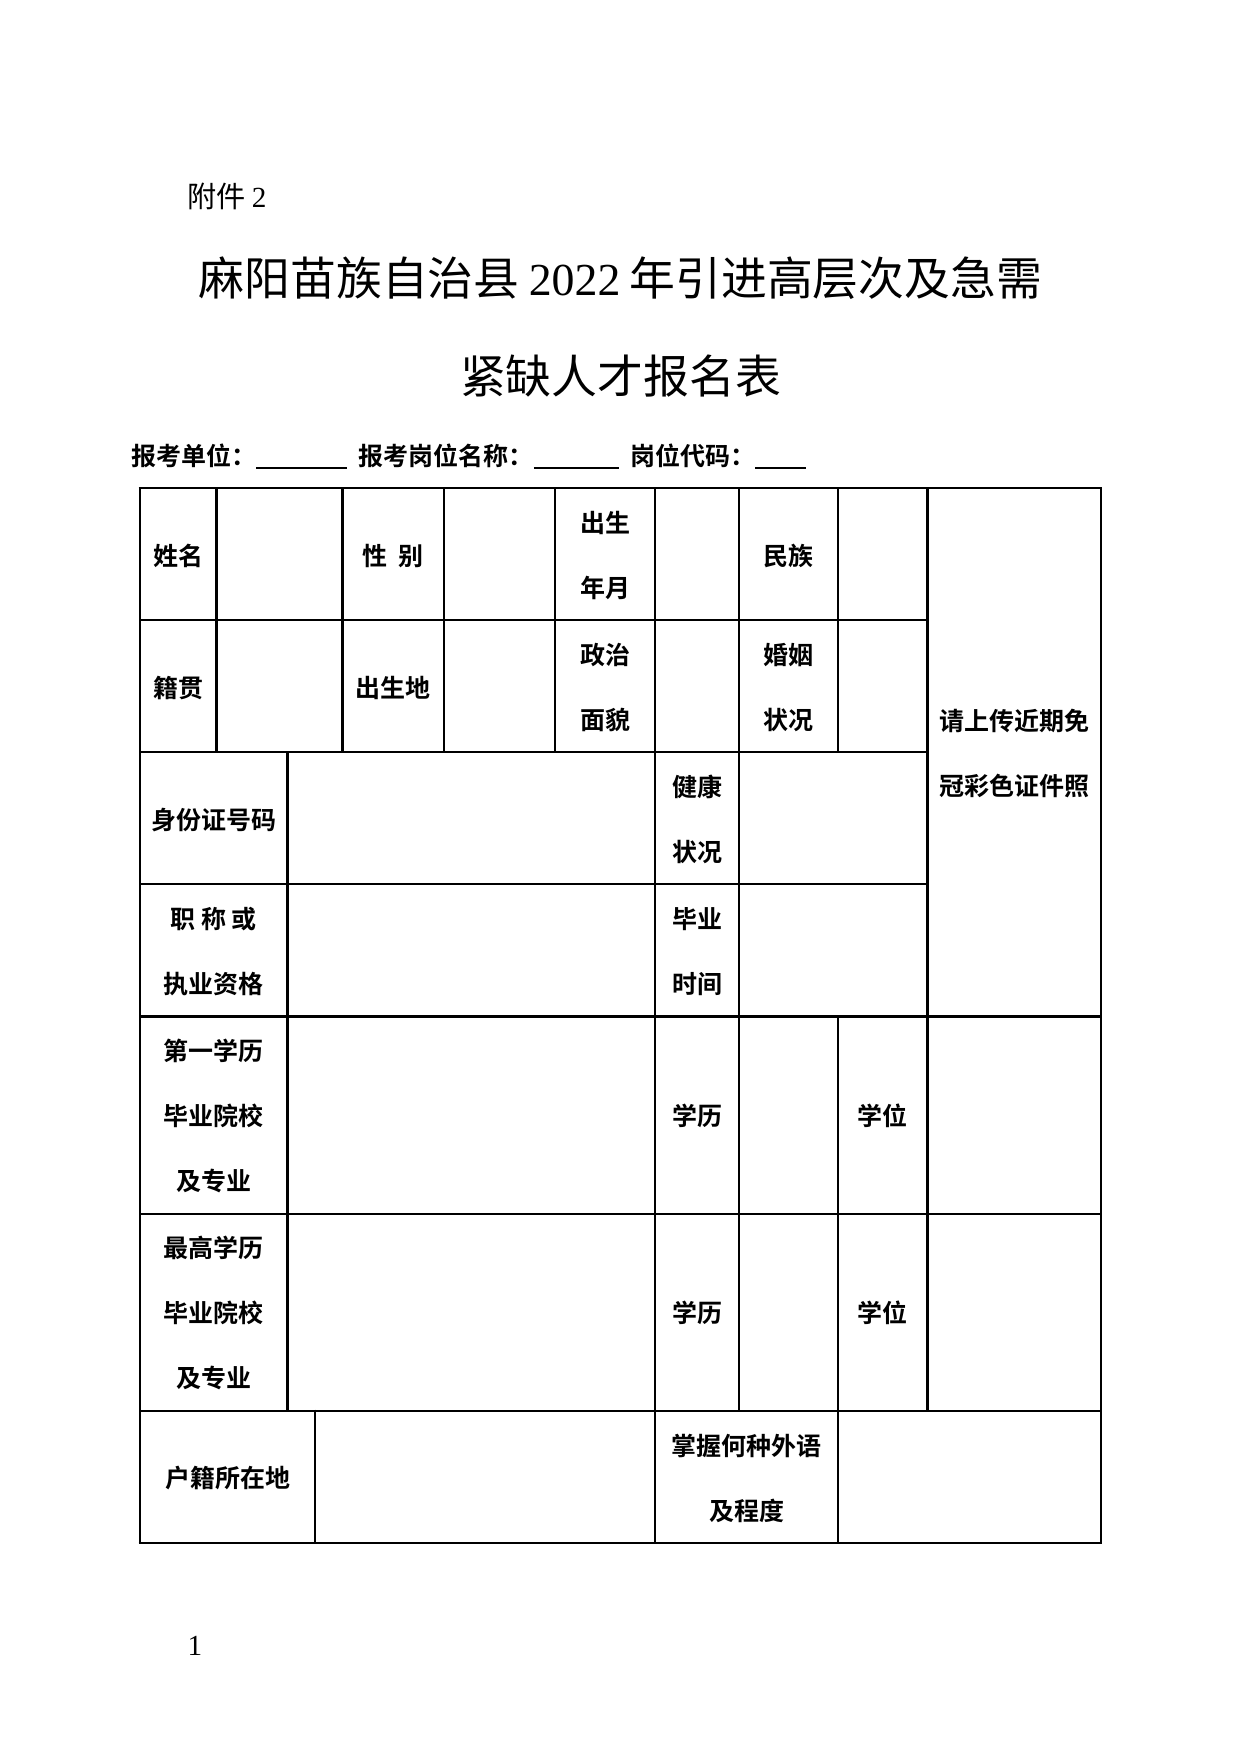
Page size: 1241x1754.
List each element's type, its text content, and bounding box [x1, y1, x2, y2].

table_cell 学位 [839, 1215, 926, 1409]
table_cell [929, 1215, 1100, 1409]
table_cell [929, 1018, 1100, 1212]
text 报考单位： 报考岗位名称： 岗位代码： [131, 422, 1106, 487]
table_cell 身份证号码 [141, 753, 286, 883]
table_cell 第一学历 毕业院校 及专业 [141, 1018, 286, 1212]
table_header [445, 489, 554, 619]
table_header [656, 489, 738, 619]
table_cell 政治 面貌 [556, 621, 654, 751]
table_cell 户籍所在地 [141, 1412, 314, 1542]
table_cell [445, 621, 554, 751]
table_header 姓名 [141, 489, 215, 619]
table_cell [289, 1215, 654, 1409]
table_cell 掌握何种外语及程度 [656, 1412, 837, 1542]
table_cell 学位 [839, 1018, 926, 1212]
table_cell [289, 1018, 654, 1212]
table_cell [740, 753, 926, 883]
table_cell 毕业时间 [656, 885, 738, 1015]
table_header 出生 年月 [556, 489, 654, 619]
table_cell [218, 621, 341, 751]
table_header [839, 489, 926, 619]
table_header [218, 489, 341, 619]
table_cell 籍贯 [141, 621, 215, 751]
table_header 民族 [740, 489, 837, 619]
text 麻阳苗族自治县2022年引进高层次及急需紧缺人才报名表 [187, 227, 1053, 422]
table_cell [740, 1215, 837, 1409]
table_cell 出生地 [344, 621, 443, 751]
text 附件2 [187, 162, 1053, 227]
table_cell 职 称 或 执业资格 [141, 885, 286, 1015]
table_header 性 别 [344, 489, 443, 619]
table_cell [289, 885, 654, 1015]
table_cell 学历 [656, 1018, 738, 1212]
table_cell [740, 1018, 837, 1212]
table_cell 学历 [656, 1215, 738, 1409]
table_cell [740, 885, 926, 1015]
table_cell [289, 753, 654, 883]
table_cell 婚姻 状况 [740, 621, 837, 751]
table_cell 健康状况 [656, 753, 738, 883]
table_cell [839, 1412, 1100, 1542]
table_cell [316, 1412, 654, 1542]
table_header 请上传近期免冠彩色证件照 [929, 489, 1100, 1015]
table_cell [656, 621, 738, 751]
table_cell 最高学历 毕业院校 及专业 [141, 1215, 286, 1409]
table_cell [839, 621, 926, 751]
